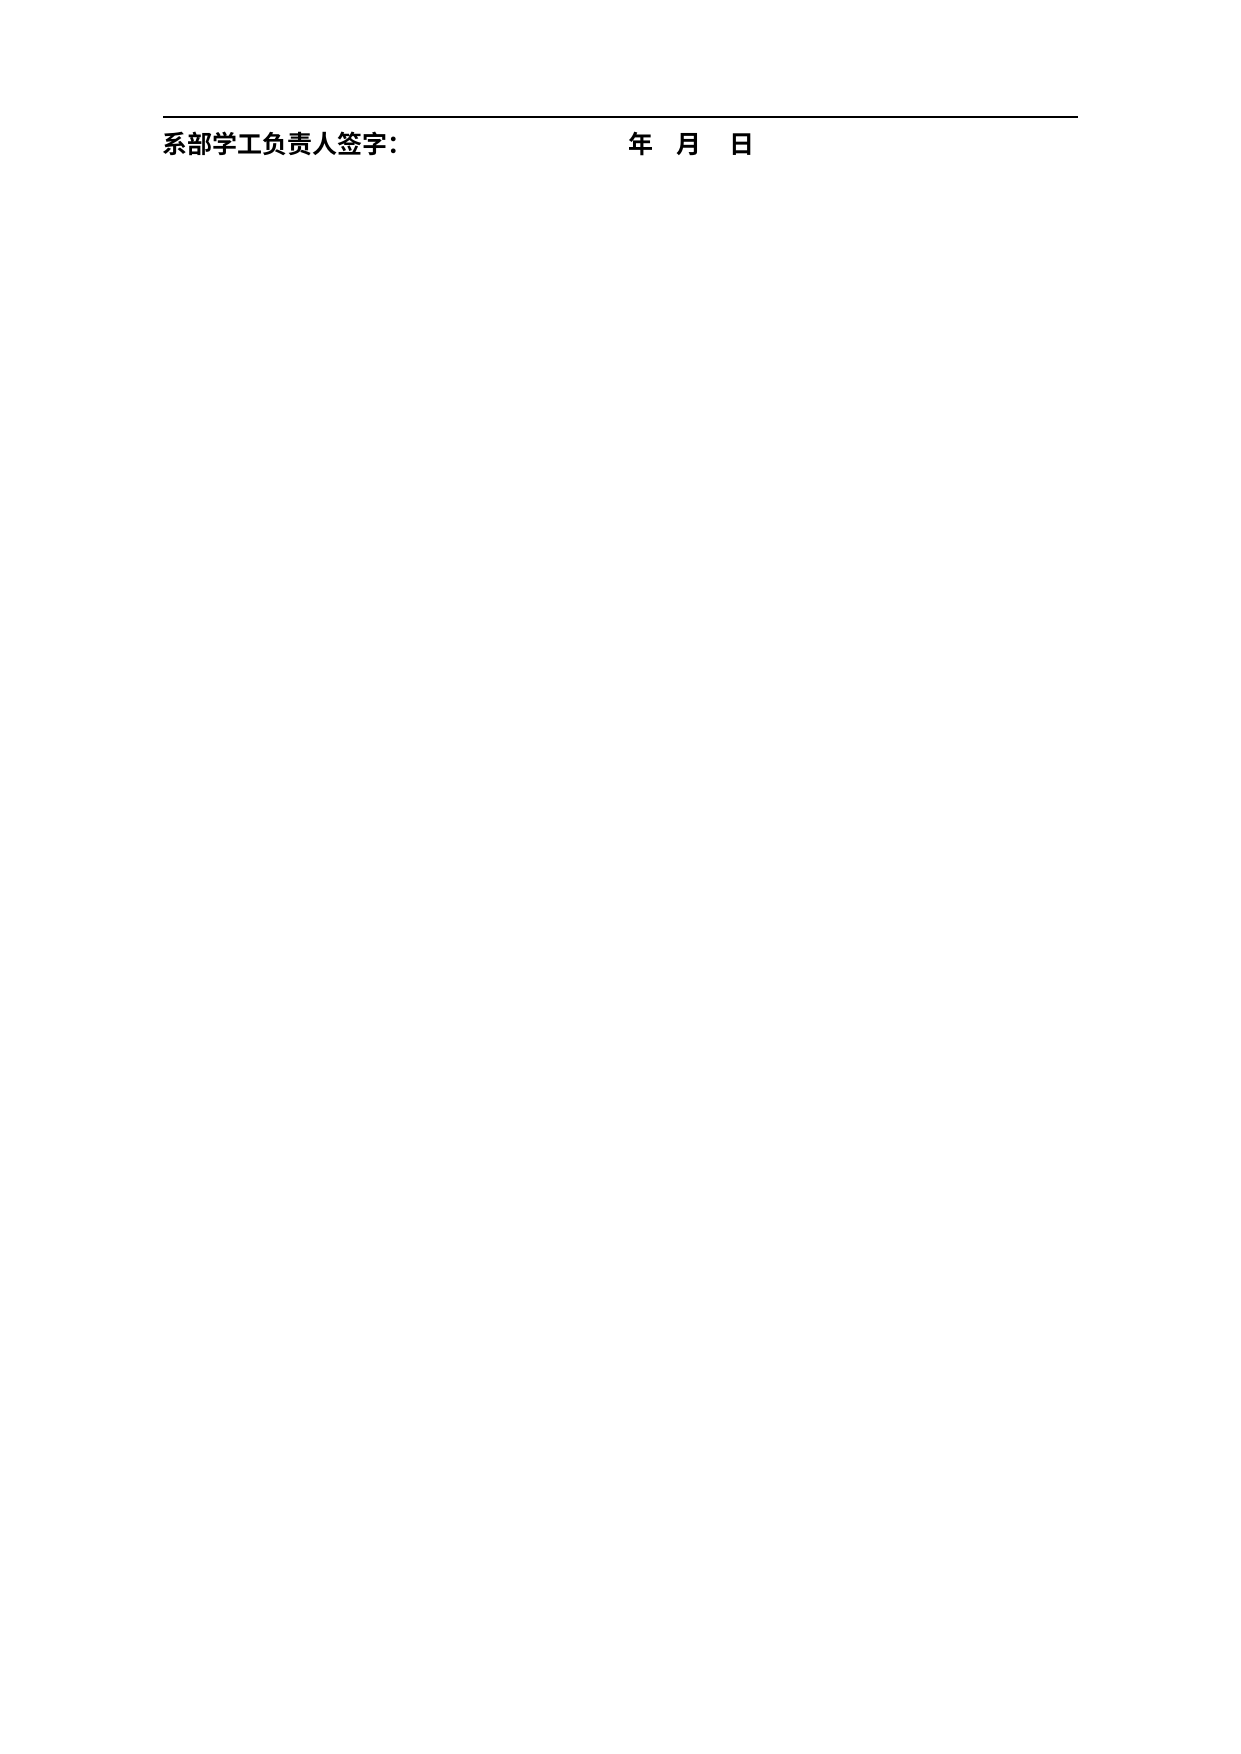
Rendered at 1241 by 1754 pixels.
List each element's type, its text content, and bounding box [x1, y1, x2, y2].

text 系部学工负责人签字： 年 月 日 [162, 124, 1078, 160]
